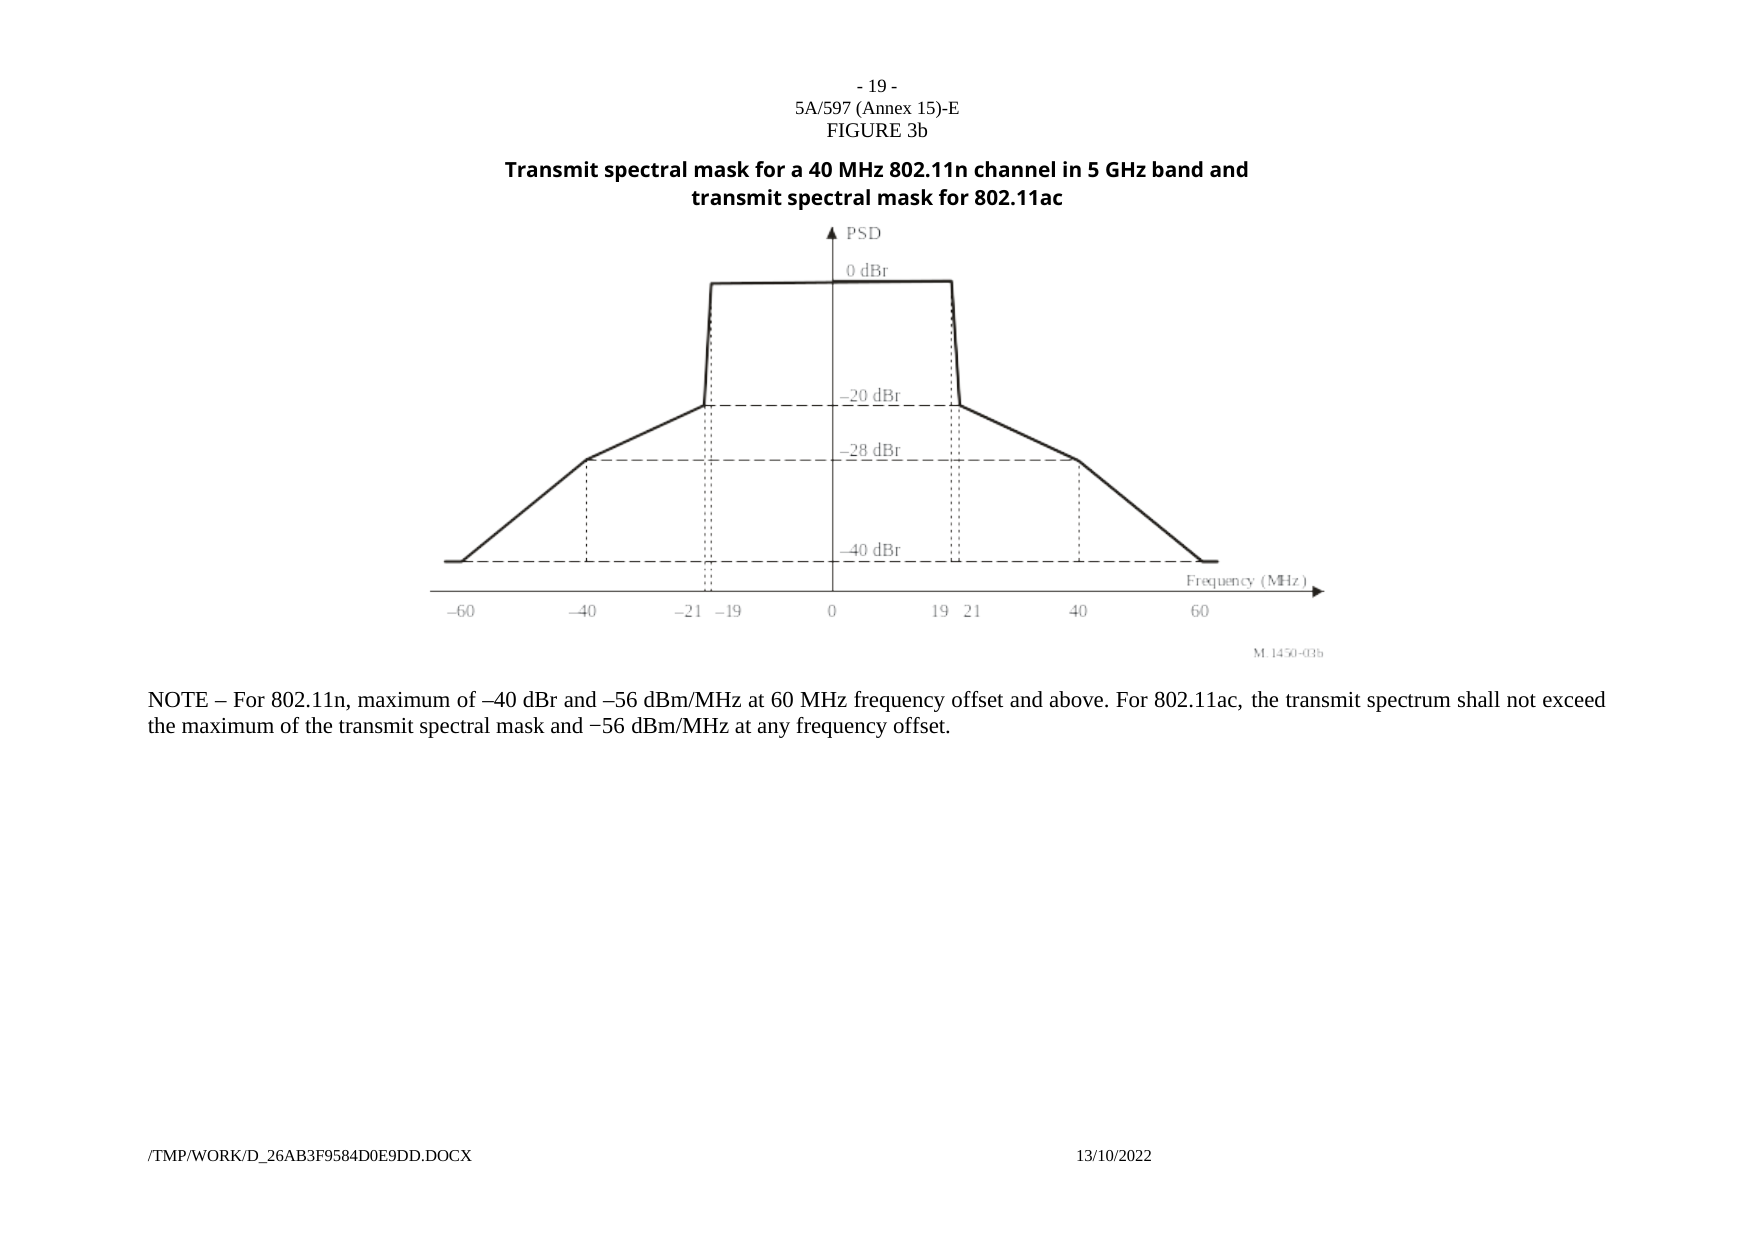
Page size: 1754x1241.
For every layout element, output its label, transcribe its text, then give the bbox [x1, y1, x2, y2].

title Transmit spectral mask for a 40 MHz 802.11n channel in 5 GHz band and transmit spectral mask for 802.11ac [148, 155, 1606, 212]
text FIGURE 3b [148, 118, 1606, 142]
text NOTE – For 802.11n, maximum of –40 dBr and –56 dBm/MHz at 60 MHz frequency offset and above. For 802.11ac, the transmit spectrum shall not exceed the maximum of the transmit spectral mask and −56 dBm/MHz at any frequency offset. [148, 686, 1606, 738]
